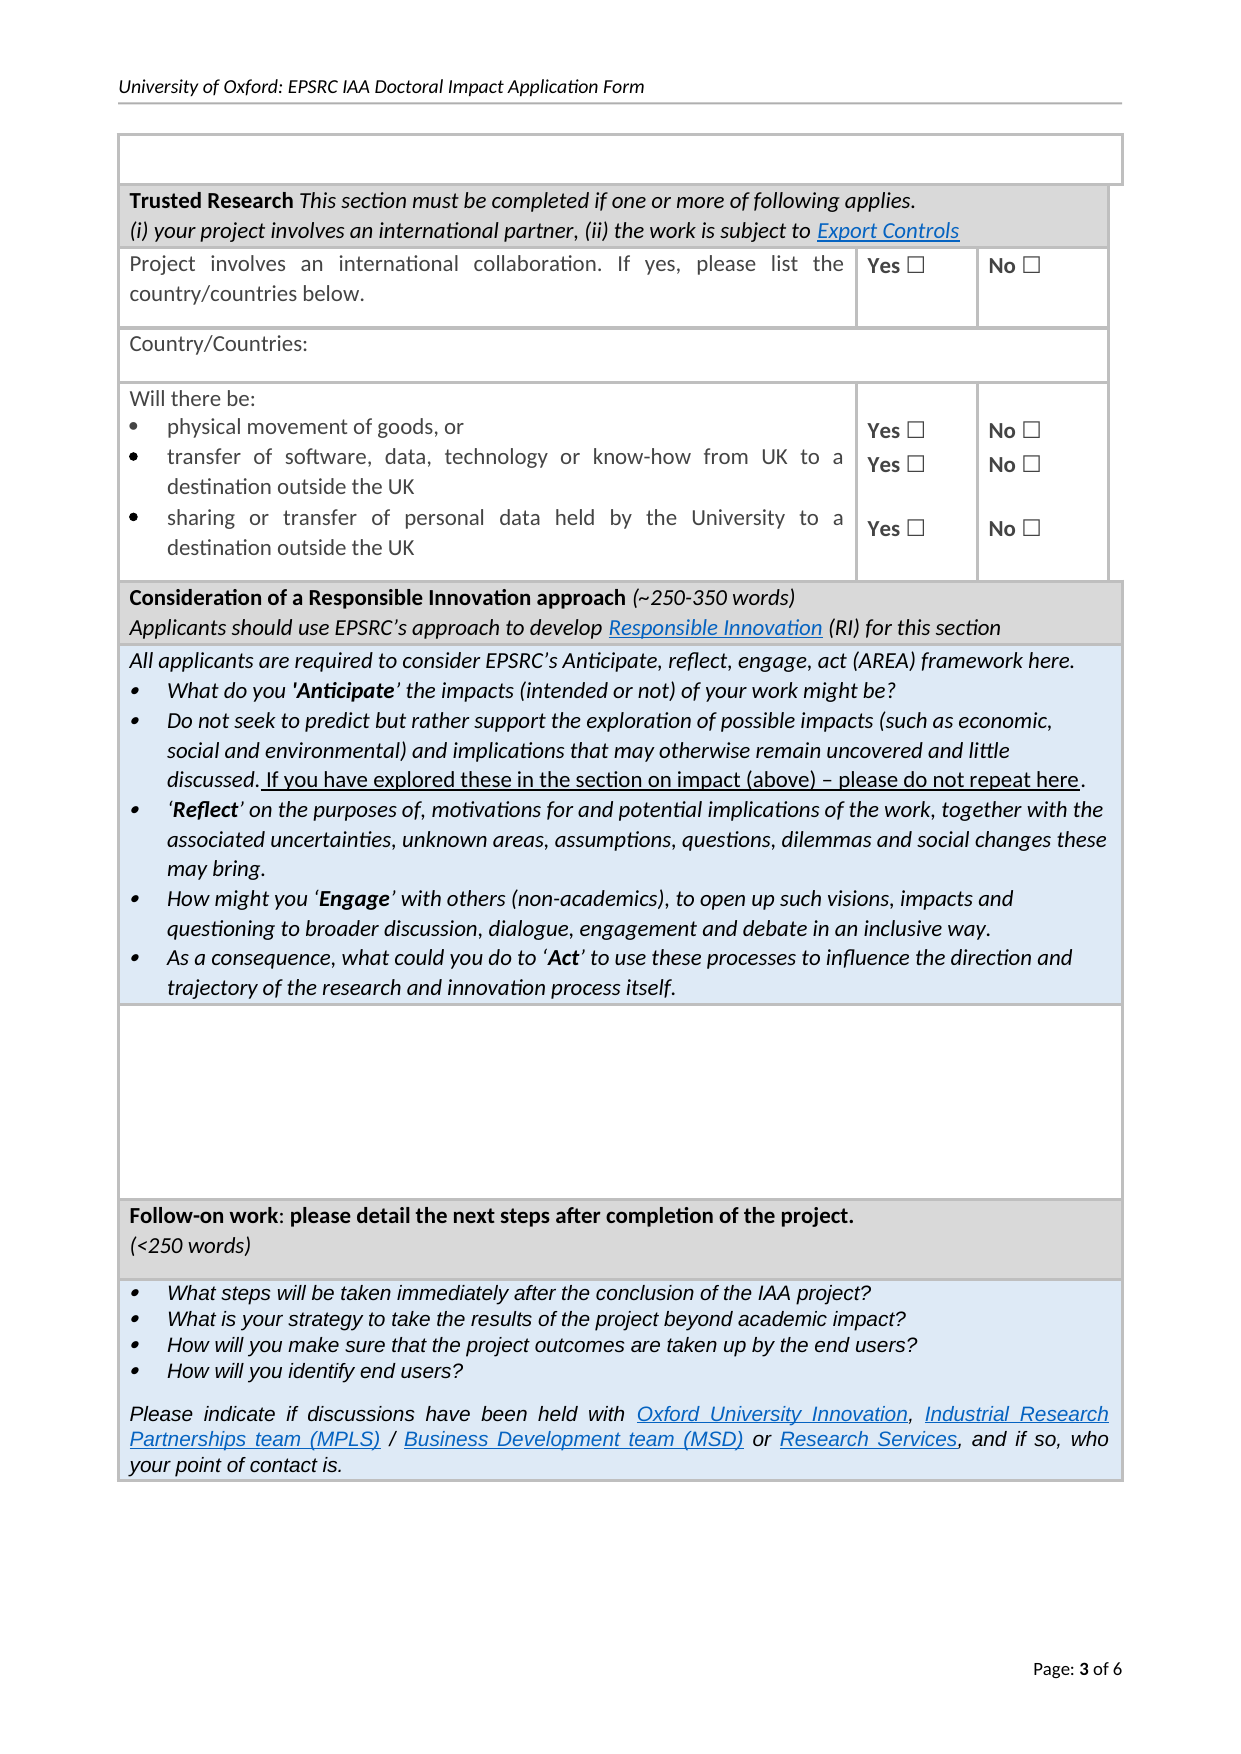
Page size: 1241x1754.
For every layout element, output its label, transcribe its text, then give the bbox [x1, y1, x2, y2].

table_cell Consideration of a Responsible Innovation approach (~250-350 words) Applicants should use EPSRC’s approach to develop Responsible Innovation (RI) for this section [120, 583, 1121, 643]
table_cell Project involves an international collaboration. If yes, please list the country/countries below. [120, 249, 855, 326]
table_cell [120, 1006, 1121, 1198]
table_cell [120, 136, 1121, 183]
table_cell Yes Yes Yes [858, 384, 976, 579]
table_cell Yes [858, 249, 976, 326]
table_cell No [979, 249, 1107, 326]
table_cell Follow-on work: please detail the next steps after completion of the project. (<250 words) [120, 1201, 1121, 1278]
table_cell Will there be: physical movement of goods, or transfer of software, data, technology or know-how from UK to a destination outside the UK sharing or transfer of personal data held by the University to a destination outside the UK [120, 384, 855, 579]
table_cell Trusted Research This section must be completed if one or more of following applies. (i) your project involves an international partner, (ii) the work is subject to Export Controls [120, 186, 1107, 246]
table_cell Country/Countries: [120, 330, 1107, 381]
table_cell All applicants are required to consider EPSRC’s Anticipate, reflect, engage, act (AREA) framework here. What do you 'Anticipate’ the impacts (intended or not) of your work might be? Do not seek to predict but rather support the exploration of possible impacts (such as economic, social and environmental) and implications that may otherwise remain uncovered and little discussed. If you have explored these in the section on impact (above) – please do not repeat here. ‘Reflect’ on the purposes of, motivations for and potential implications of the work, together with the associated uncertainties, unknown areas, assumptions, questions, dilemmas and social changes these may bring. How might you ‘Engage’ with others (non-academics), to open up such visions, impacts and questioning to broader discussion, dialogue, engagement and debate in an inclusive way. As a consequence, what could you do to ‘Act’ to use these processes to influence the direction and trajectory of the research and innovation process itself. [120, 646, 1121, 1003]
table_cell No No No [979, 384, 1107, 579]
table_cell What steps will be taken immediately after the conclusion of the IAA project? What is your strategy to take the results of the project beyond academic impact? How will you make sure that the project outcomes are taken up by the end users? How will you identify end users? Please indicate if discussions have been held with Oxford University Innovation, Industrial Research Partnerships team (MPLS) / Business Development team (MSD) or Research Services, and if so, who your point of contact is. [120, 1281, 1121, 1479]
